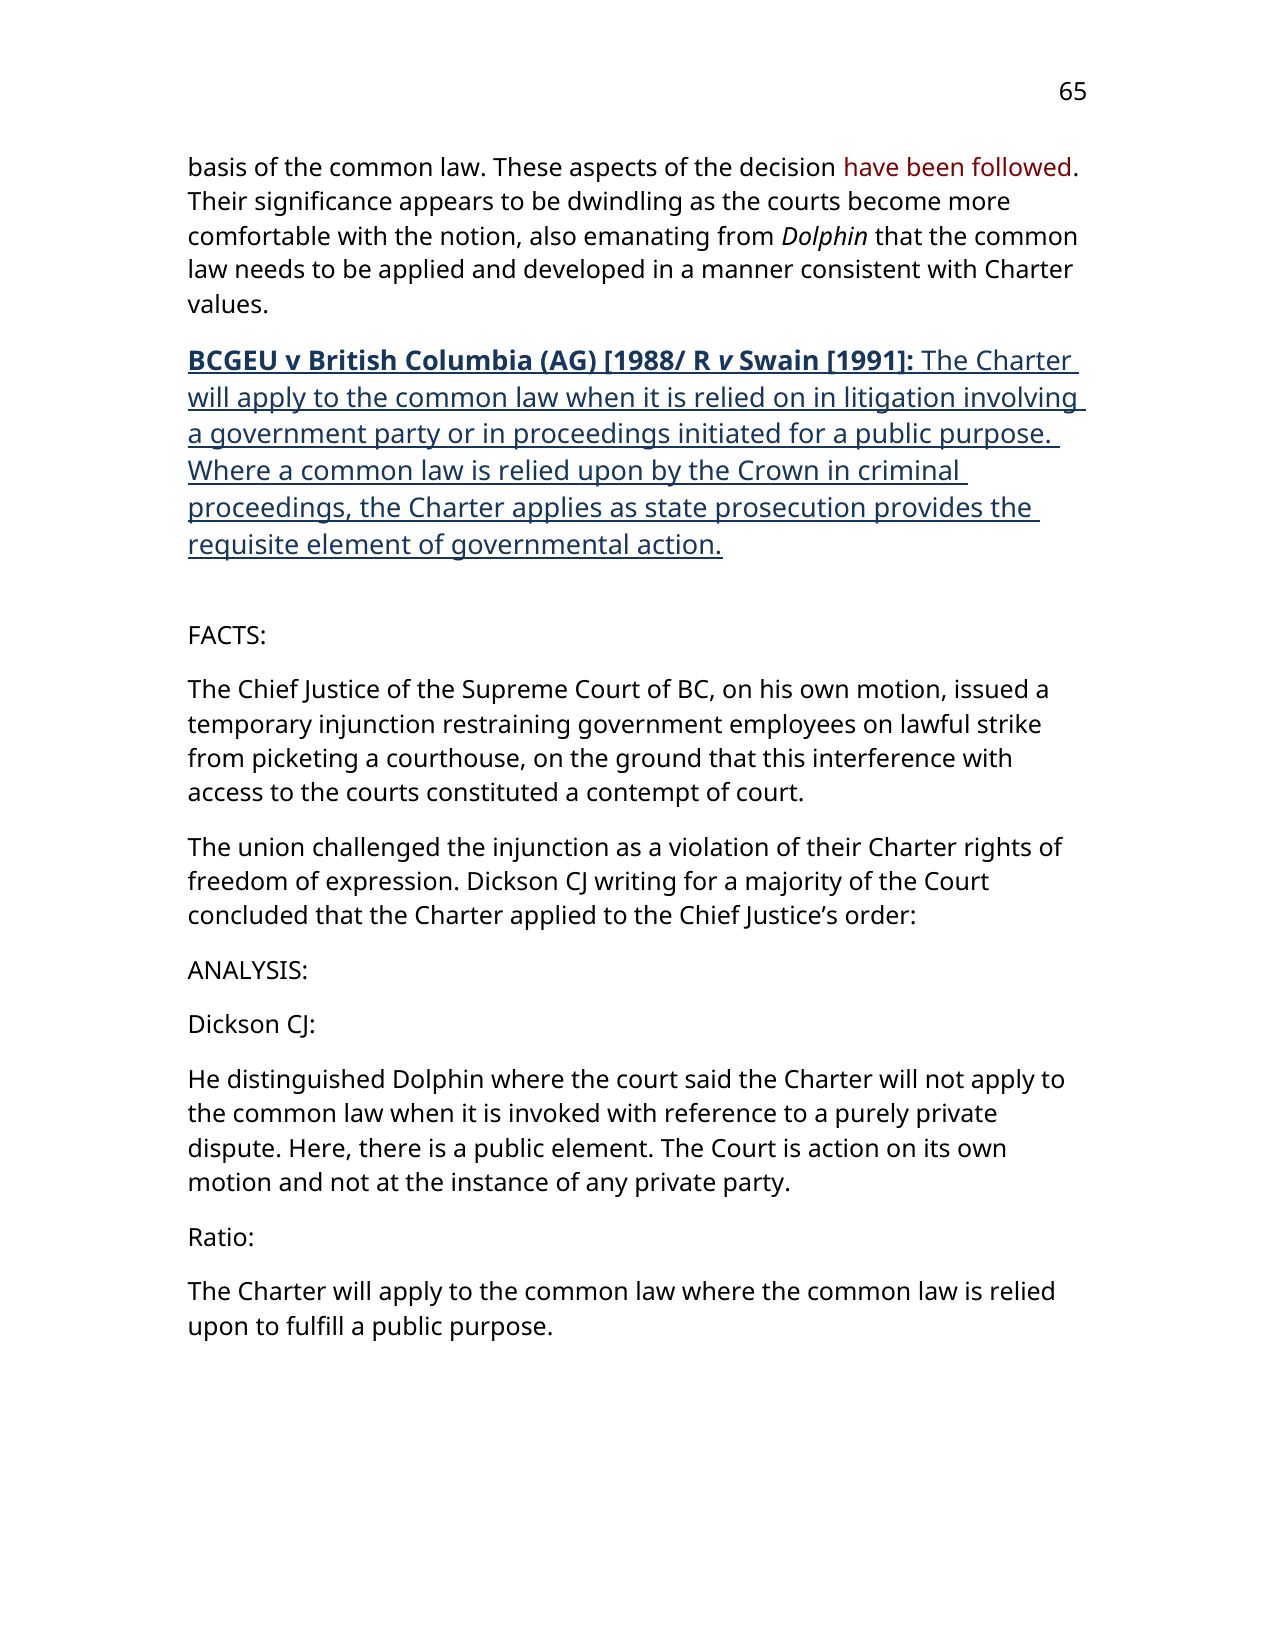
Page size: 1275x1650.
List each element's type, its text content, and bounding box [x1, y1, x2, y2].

subtitle BCGEU v British Columbia (AG) [1988/ R v Swain [1991]: The Charter will apply to the common law when it is relied on in litigation involving a government party or in proceedings initiated for a public purpose. Where a common law is relied upon by the Crown in criminal proceedings, the Charter applies as state prosecution provides the requisite element of governmental action. [187, 341, 1087, 562]
text The Charter will apply to the common law where the common law is relied upon to fulfill a public purpose. [187, 1274, 1087, 1342]
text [187, 150, 1087, 320]
text He distinguished Dolphin where the court said the Charter will not apply to the common law when it is invoked with reference to a purely private dispute. Here, there is a public element. The Court is action on its own motion and not at the instance of any private party. [187, 1062, 1087, 1198]
text ANALYSIS: [187, 952, 1087, 986]
text Ratio: [187, 1219, 1087, 1253]
text FACTS: [187, 617, 1087, 651]
text The Chief Justice of the Supreme Court of BC, on his own motion, issued a temporary injunction restraining government employees on lawful strike from picketing a courthouse, on the ground that this interference with access to the courts constituted a contempt of court. [187, 672, 1087, 808]
text The union challenged the injunction as a violation of their Charter rights of freedom of expression. Dickson CJ writing for a majority of the Court concluded that the Charter applied to the Chief Justice’s order: [187, 829, 1087, 931]
text Dickson CJ: [187, 1007, 1087, 1041]
